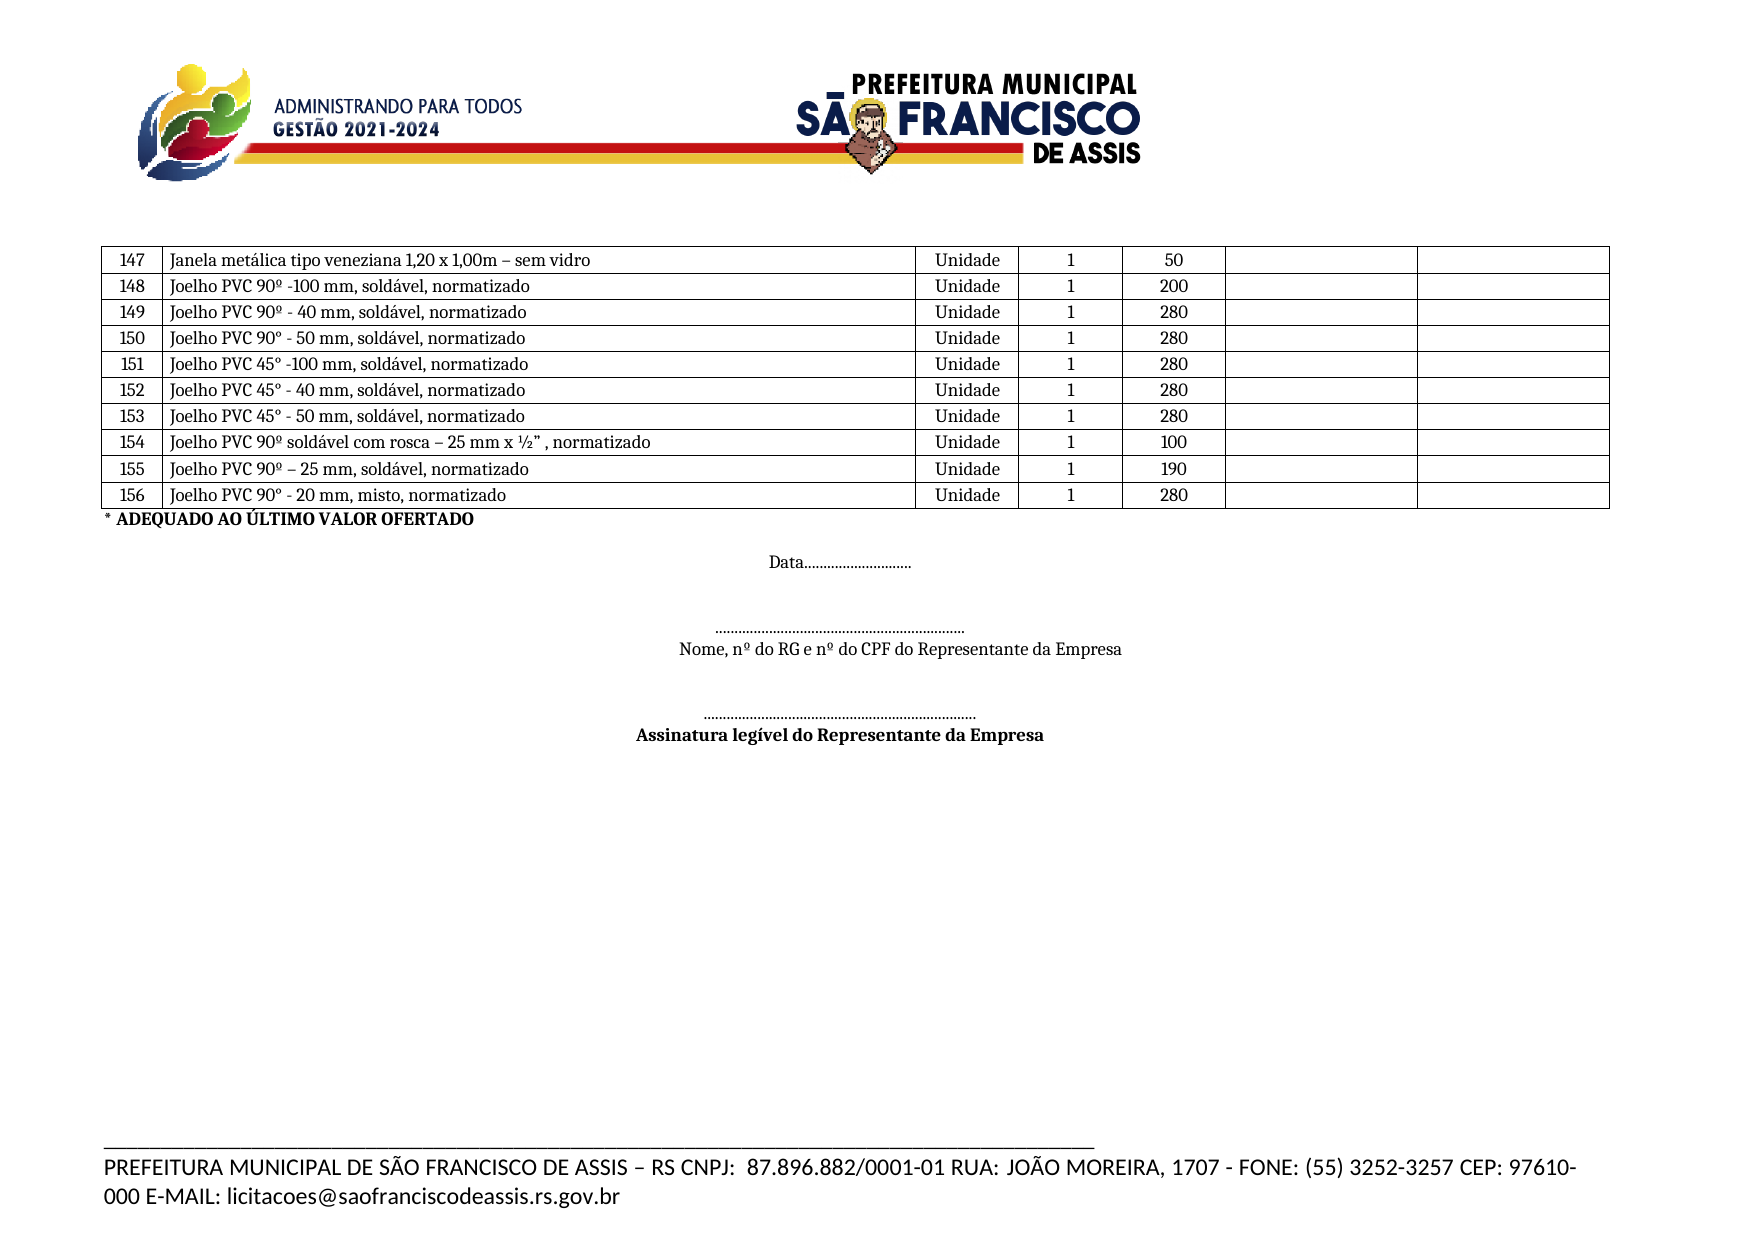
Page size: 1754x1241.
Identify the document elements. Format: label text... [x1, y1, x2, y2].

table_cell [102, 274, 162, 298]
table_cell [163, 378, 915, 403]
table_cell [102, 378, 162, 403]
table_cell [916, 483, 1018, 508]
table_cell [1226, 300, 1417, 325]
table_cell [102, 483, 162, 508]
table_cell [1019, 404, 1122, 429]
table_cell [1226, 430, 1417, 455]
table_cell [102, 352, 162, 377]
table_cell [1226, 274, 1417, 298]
text ................................................................. [103, 617, 1577, 638]
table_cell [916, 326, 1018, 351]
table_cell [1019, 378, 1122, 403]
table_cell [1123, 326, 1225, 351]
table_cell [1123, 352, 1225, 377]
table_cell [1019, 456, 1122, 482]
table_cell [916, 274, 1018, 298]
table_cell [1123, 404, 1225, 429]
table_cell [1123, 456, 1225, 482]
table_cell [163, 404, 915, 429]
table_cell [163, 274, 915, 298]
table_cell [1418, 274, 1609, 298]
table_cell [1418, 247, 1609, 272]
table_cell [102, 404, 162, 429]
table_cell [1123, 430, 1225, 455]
text * ADEQUADO AO ÚLTIMO VALOR OFERTADO [103, 509, 1577, 530]
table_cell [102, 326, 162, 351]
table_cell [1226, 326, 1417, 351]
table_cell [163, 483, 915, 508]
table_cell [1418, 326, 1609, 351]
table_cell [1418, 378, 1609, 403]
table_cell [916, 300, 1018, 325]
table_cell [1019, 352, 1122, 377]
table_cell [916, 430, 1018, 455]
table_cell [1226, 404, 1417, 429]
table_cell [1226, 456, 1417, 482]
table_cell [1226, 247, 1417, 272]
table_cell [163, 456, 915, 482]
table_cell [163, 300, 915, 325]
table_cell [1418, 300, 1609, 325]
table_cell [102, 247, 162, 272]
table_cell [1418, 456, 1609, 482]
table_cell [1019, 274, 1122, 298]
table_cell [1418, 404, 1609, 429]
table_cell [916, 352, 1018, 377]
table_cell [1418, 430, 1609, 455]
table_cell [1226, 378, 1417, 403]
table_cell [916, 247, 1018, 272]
picture [103, 29, 1184, 222]
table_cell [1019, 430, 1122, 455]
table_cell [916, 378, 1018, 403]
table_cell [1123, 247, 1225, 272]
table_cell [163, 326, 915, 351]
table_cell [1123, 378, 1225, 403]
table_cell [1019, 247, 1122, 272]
text Nome, nº do RG e nº do CPF do Representante da Empresa [103, 638, 1698, 660]
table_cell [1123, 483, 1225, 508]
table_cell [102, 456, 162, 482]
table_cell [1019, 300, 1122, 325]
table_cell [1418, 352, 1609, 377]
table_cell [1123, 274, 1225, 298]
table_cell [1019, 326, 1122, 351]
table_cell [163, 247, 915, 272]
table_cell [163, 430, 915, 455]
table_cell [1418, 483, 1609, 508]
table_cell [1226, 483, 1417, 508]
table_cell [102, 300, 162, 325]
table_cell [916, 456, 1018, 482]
text Data............................ [103, 552, 1577, 573]
text ....................................................................... [103, 703, 1577, 724]
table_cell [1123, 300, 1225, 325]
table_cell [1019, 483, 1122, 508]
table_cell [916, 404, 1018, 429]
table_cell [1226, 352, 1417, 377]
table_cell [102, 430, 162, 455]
text Assinatura legível do Representante da Empresa [103, 724, 1577, 746]
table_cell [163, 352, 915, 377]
